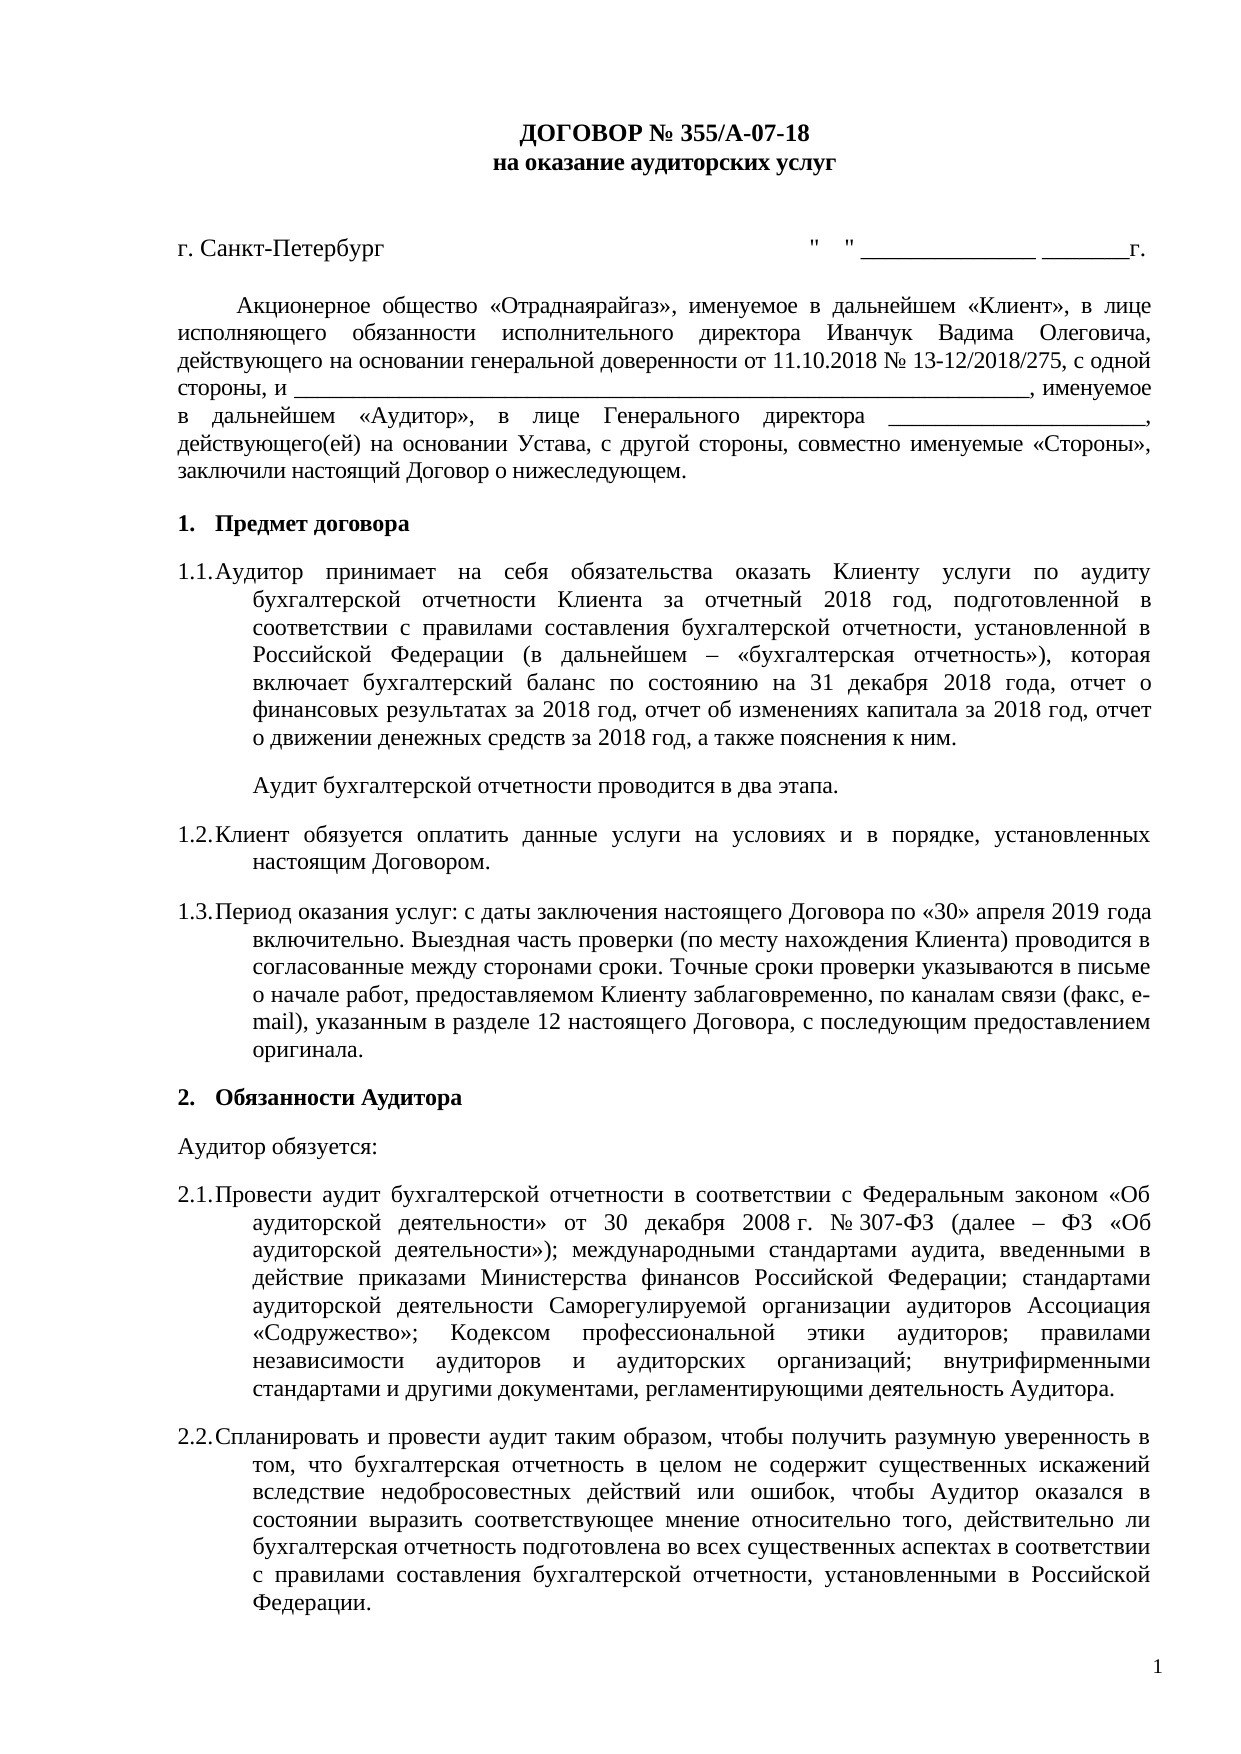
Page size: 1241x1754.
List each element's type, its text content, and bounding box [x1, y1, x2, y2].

list Провести аудит бухгалтерской отчетности в соответствии с Федеральным законом «Об аудиторской деятельности» от 30 декабря 2008 г. № 307-ФЗ (далее – ФЗ «Об аудиторской деятельности»); международными стандартами аудита, введенными в действие приказами Министерства финансов Российской Федерации; стандартами аудиторской деятельности Саморегулируемой организации аудиторов Ассоциация «Содружество»; Кодексом профессиональной этики аудиторов; правилами независимости аудиторов и аудиторских организаций; внутрифирменными стандартами и другими документами, регламентирующими деятельность Аудитора. [177, 1180, 1152, 1401]
list Аудитор принимает на себя обязательства оказать Клиенту услуги по аудиту бухгалтерской отчетности Клиента за отчетный 2018 год, подготовленной в соответствии с правилами составления бухгалтерской отчетности, установленной в Российской Федерации (в дальнейшем – «бухгалтерская отчетность»), которая включает бухгалтерский баланс по состоянию на 31 декабря 2018 года, отчет о финансовых результатах за 2018 год, отчет об изменениях капитала за 2018 год, отчет о движении денежных средств за 2018 год, а также пояснения к ним. [177, 557, 1152, 751]
subtitle Обязанности Аудитора [177, 1083, 1152, 1111]
list Клиент обязуется оплатить данные услуги на условиях и в порядке, установленных настоящим Договором. [177, 820, 1152, 875]
text г. Санкт-Петербург " " ______________ _______г. [177, 233, 1152, 262]
list Спланировать и провести аудит таким образом, чтобы получить разумную уверенность в том, что бухгалтерская отчетность в целом не содержит существенных искажений вследствие недобросовестных действий или ошибок, чтобы Аудитор оказался в состоянии выразить соответствующее мнение относительно того, действительно ли бухгалтерская отчетность подготовлена во всех существенных аспектах в соответствии с правилами составления бухгалтерской отчетности, установленными в Российской Федерации. [177, 1422, 1152, 1615]
text Аудитор обязуется: [177, 1132, 1152, 1159]
text Акционерное общество «Отраднаярайгаз», именуемое в дальнейшем «Клиент», в лице исполняющего обязанности исполнительного директора Иванчук Вадима Олеговича, действующего на основании генеральной доверенности от 11.10.2018 № 13-12/2018/275, с одной стороны, и _______________________________________________________________, именуемое в дальнейшем «Аудитор», в лице Генерального директора ______________________, действующего(ей) на основании Устава, с другой стороны, совместно именуемые «Стороны», заключили настоящий Договор о нижеследующем. [177, 291, 1152, 484]
list Аудит бухгалтерской отчетности проводится в два этапа. [252, 771, 1152, 799]
title на оказание аудиторских услуг [177, 147, 1152, 176]
subtitle Предмет договора [177, 509, 1152, 536]
list Период оказания услуг: с даты заключения настоящего Договора по «30» апреля 2019 года включительно. Выездная часть проверки (по месту нахождения Клиента) проводится в согласованные между сторонами сроки. Точные сроки проверки указываются в письме о начале работ, предоставляемом Клиенту заблаговременно, по каналам связи (факс, e-mail), указанным в разделе 12 настоящего Договора, с последующим предоставлением оригинала. [177, 896, 1152, 1063]
text ДОГОВОР № 355/А-07-18 [177, 118, 1152, 147]
